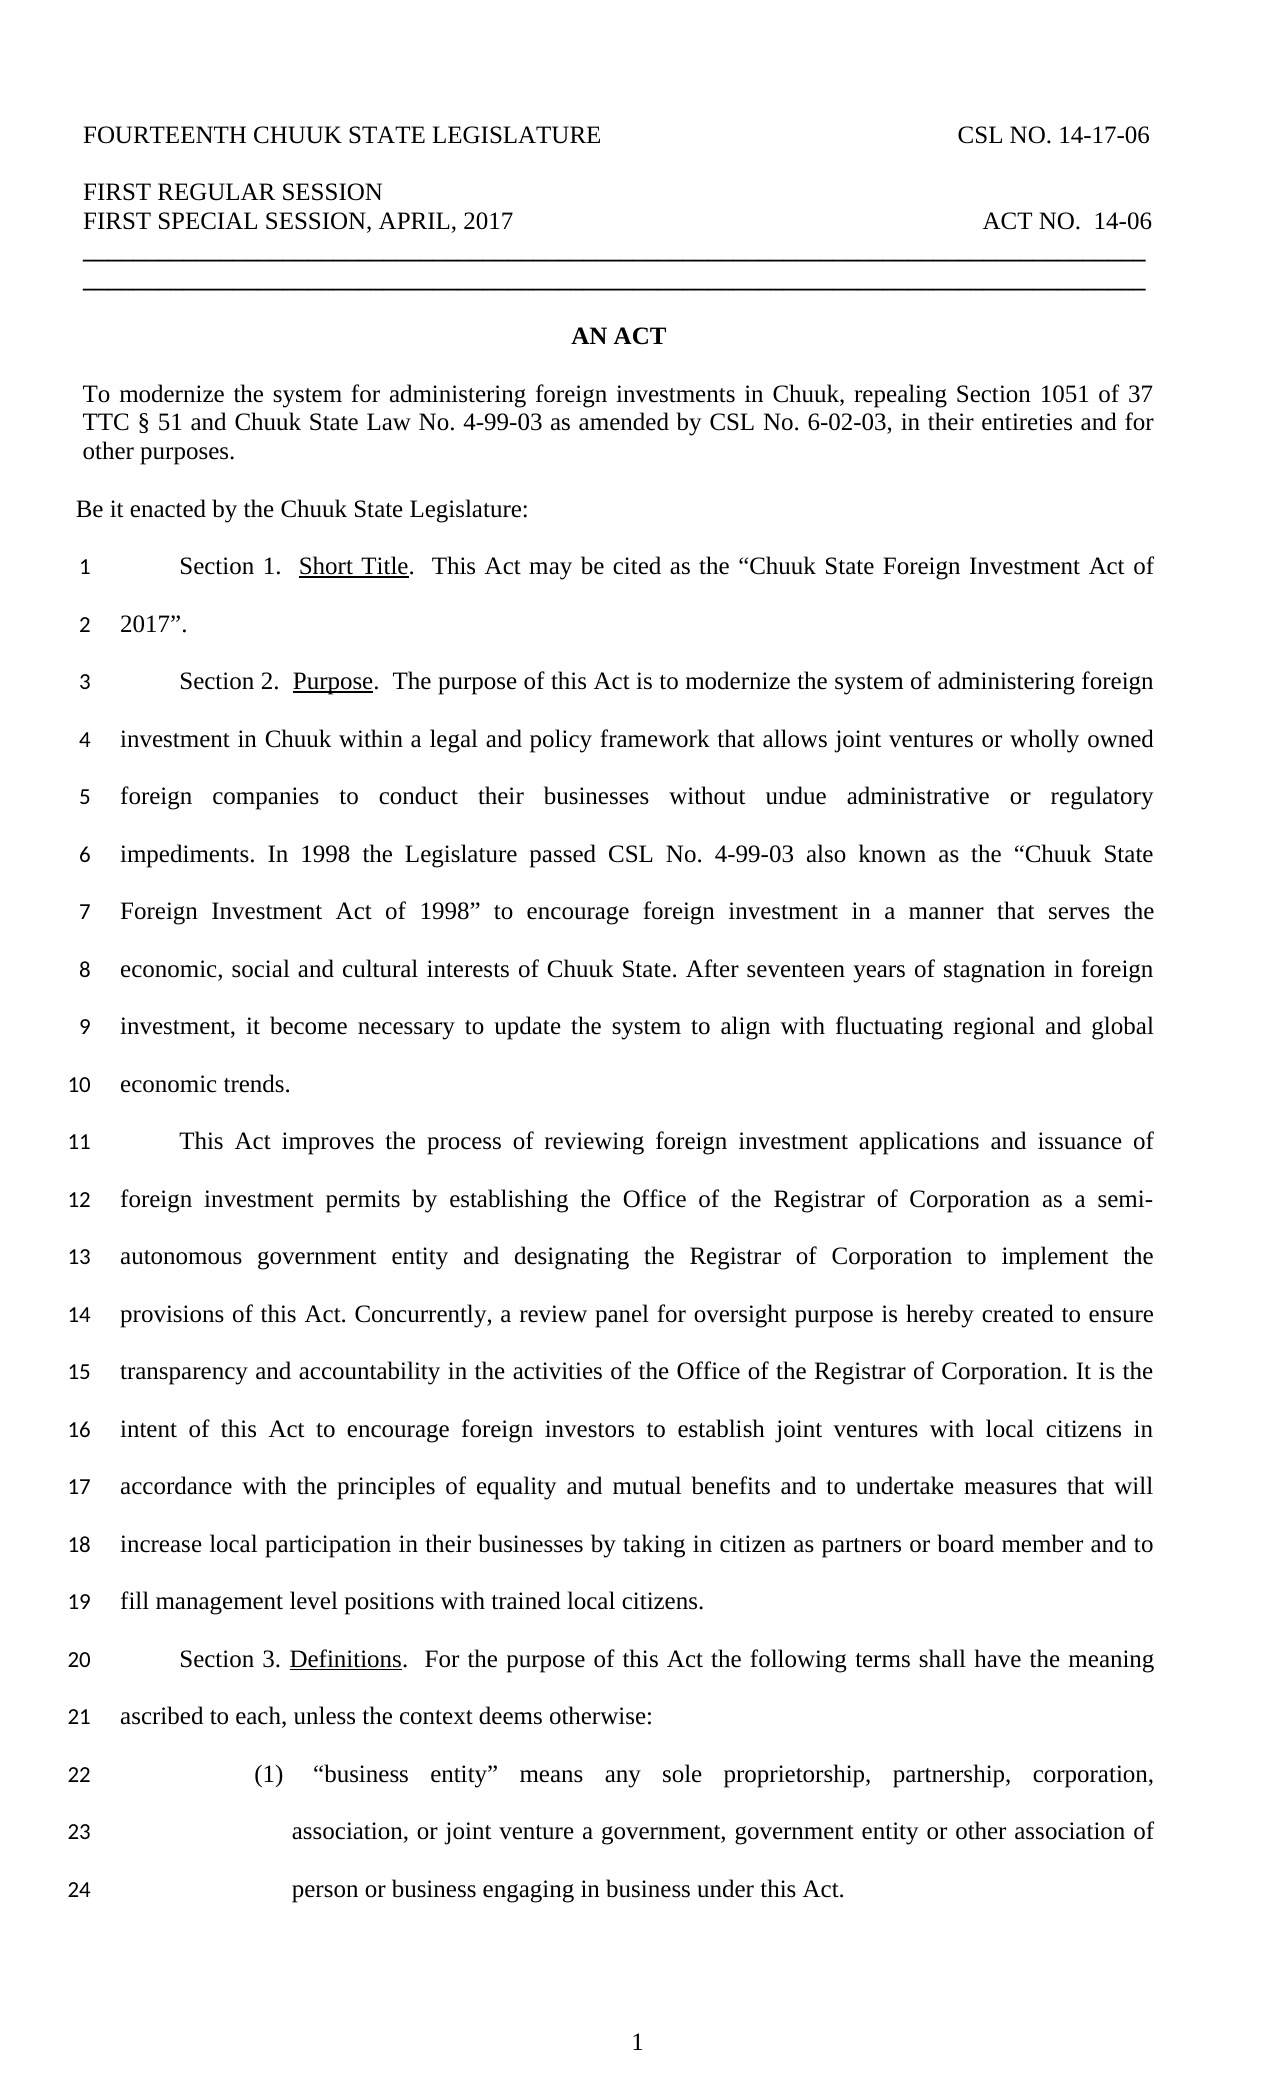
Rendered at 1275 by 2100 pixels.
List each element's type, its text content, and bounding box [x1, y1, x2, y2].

text AN ACT [82, 321, 1155, 350]
text Section 2. Purpose. The purpose of this Act is to modernize the system of administering foreign investment in Chuuk within a legal and policy framework that allows joint ventures or wholly owned foreign companies to conduct their businesses without undue administrative or regulatory impediments. In 1998 the Legislature passed CSL No. 4-99-03 also known as the “Chuuk State Foreign Investment Act of 1998” to encourage foreign investment in a manner that serves the economic, social and cultural interests of Chuuk State. After seventeen years of stagnation in foreign investment, it become necessary to update the system to align with fluctuating regional and global economic trends. [120, 666, 1155, 1097]
text To modernize the system for administering foreign investments in Chuuk, repealing Section 1051 of 37 TTC § 51 and Chuuk State Law No. 4-99-03 as amended by CSL No. 6-02-03, in their entireties and for other purposes. [82, 379, 1155, 465]
text Be it enacted by the Chuuk State Legislature: [76, 494, 1155, 522]
text Section 1. Short Title. This Act may be cited as the “Chuuk State Foreign Investment Act of 2017”. [120, 551, 1155, 637]
text FIRST REGULAR SESSION [83, 177, 1155, 206]
list “business entity” means any sole proprietorship, partnership, corporation, association, or joint venture a government, government entity or other association of person or business engaging in business under this Act. [254, 1759, 1155, 1902]
text This Act improves the process of reviewing foreign investment applications and issuance of foreign investment permits by establishing the Office of the Registrar of Corporation as a semi-autonomous government entity and designating the Registrar of Corporation to implement the provisions of this Act. Concurrently, a review panel for oversight purpose is hereby created to ensure transparency and accountability in the activities of the Office of the Registrar of Corporation. It is the intent of this Act to encourage foreign investors to establish joint ventures with local citizens in accordance with the principles of equality and mutual benefits and to undertake measures that will increase local participation in their businesses by taking in citizen as partners or board member and to fill management level positions with trained local citizens. [120, 1126, 1155, 1615]
text FIRST SPECIAL SESSION, APRIL, 2017 ACT NO. 14-06 [83, 206, 1155, 235]
text FOURTEENTH CHUUK STATE LEGISLATURE CSL NO. 14-17-06 [83, 120, 1155, 149]
text Section 3. Definitions. For the purpose of this Act the following terms shall have the meaning ascribed to each, unless the context deems otherwise: [120, 1644, 1155, 1730]
text __________________________________________________________________________________________________________________________________________________________________________ [83, 235, 1155, 321]
